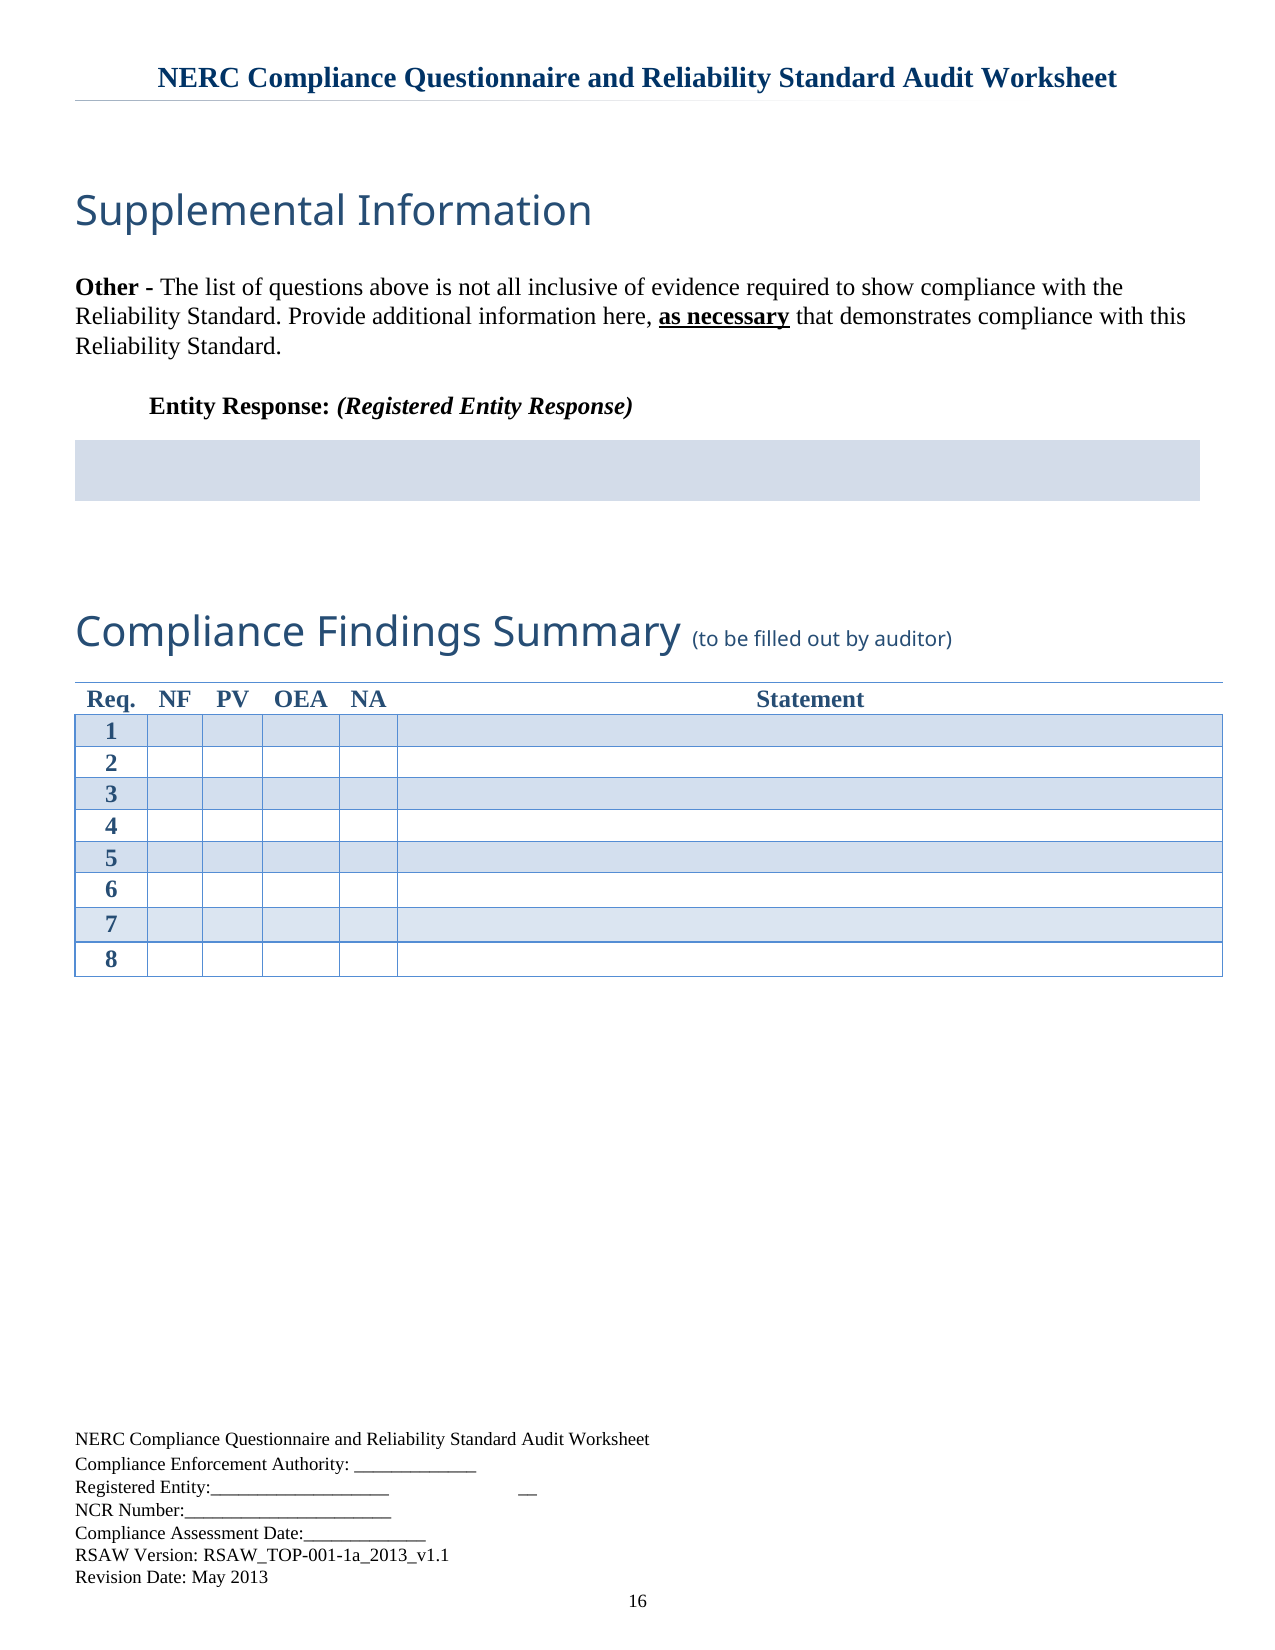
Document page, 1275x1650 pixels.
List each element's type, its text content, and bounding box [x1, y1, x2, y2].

table_cell [340, 810, 397, 841]
table_cell [148, 943, 202, 976]
table_cell [148, 747, 202, 777]
table_cell [148, 778, 202, 809]
table_cell [203, 943, 262, 976]
table_header NA [339, 683, 398, 714]
table_cell [263, 873, 339, 907]
table_cell [263, 842, 339, 872]
table_cell [203, 810, 262, 841]
table_cell [398, 810, 1222, 841]
table_cell [148, 842, 202, 872]
table_cell 2 [76, 747, 147, 777]
table_cell 6 [76, 873, 147, 907]
text Entity Response: (Registered Entity Response) [75, 390, 1200, 421]
table_header Req. [75, 683, 147, 714]
table_cell [398, 842, 1222, 872]
table_cell [263, 778, 339, 809]
table_cell 7 [76, 908, 147, 941]
table_header NF [147, 683, 203, 714]
table_cell 3 [76, 778, 147, 809]
table_cell [398, 747, 1222, 777]
table_cell [340, 747, 397, 777]
table_cell [203, 715, 262, 746]
table_cell [203, 778, 262, 809]
table_cell [263, 715, 339, 746]
table_cell [263, 943, 339, 976]
table_header PV [203, 683, 262, 714]
subtitle Supplemental Information [75, 181, 1200, 237]
table_cell [148, 908, 202, 941]
table_cell 5 [76, 842, 147, 872]
table_cell [340, 842, 397, 872]
table_cell 8 [76, 943, 147, 976]
subtitle Compliance Findings Summary (to be filled out by auditor) [75, 602, 1200, 658]
table_cell 1 [76, 715, 147, 746]
table_header Statement [398, 683, 1222, 714]
table_cell [340, 778, 397, 809]
table_cell [203, 908, 262, 941]
picture [75, 100, 1054, 106]
table_cell [148, 715, 202, 746]
table_cell [398, 908, 1222, 941]
table_cell [398, 943, 1222, 976]
table_cell [263, 908, 339, 941]
table_cell [203, 747, 262, 777]
table_cell [340, 873, 397, 907]
table_cell [263, 747, 339, 777]
table_cell [203, 873, 262, 907]
table_cell [263, 810, 339, 841]
table_cell [148, 873, 202, 907]
table_cell [340, 943, 397, 976]
table_cell [203, 842, 262, 872]
table_cell [340, 715, 397, 746]
table_cell [148, 810, 202, 841]
table_cell [398, 715, 1222, 746]
table_cell 4 [76, 810, 147, 841]
table_cell [398, 778, 1222, 809]
table_header OEA [262, 683, 339, 714]
text Other - The list of questions above is not all inclusive of evidence required to show compliance with the Reliability Standard. Provide additional information here, as necessary that demonstrates compliance with this Reliability Standard. [75, 271, 1200, 359]
table_cell [340, 908, 397, 941]
table_cell [398, 873, 1222, 907]
